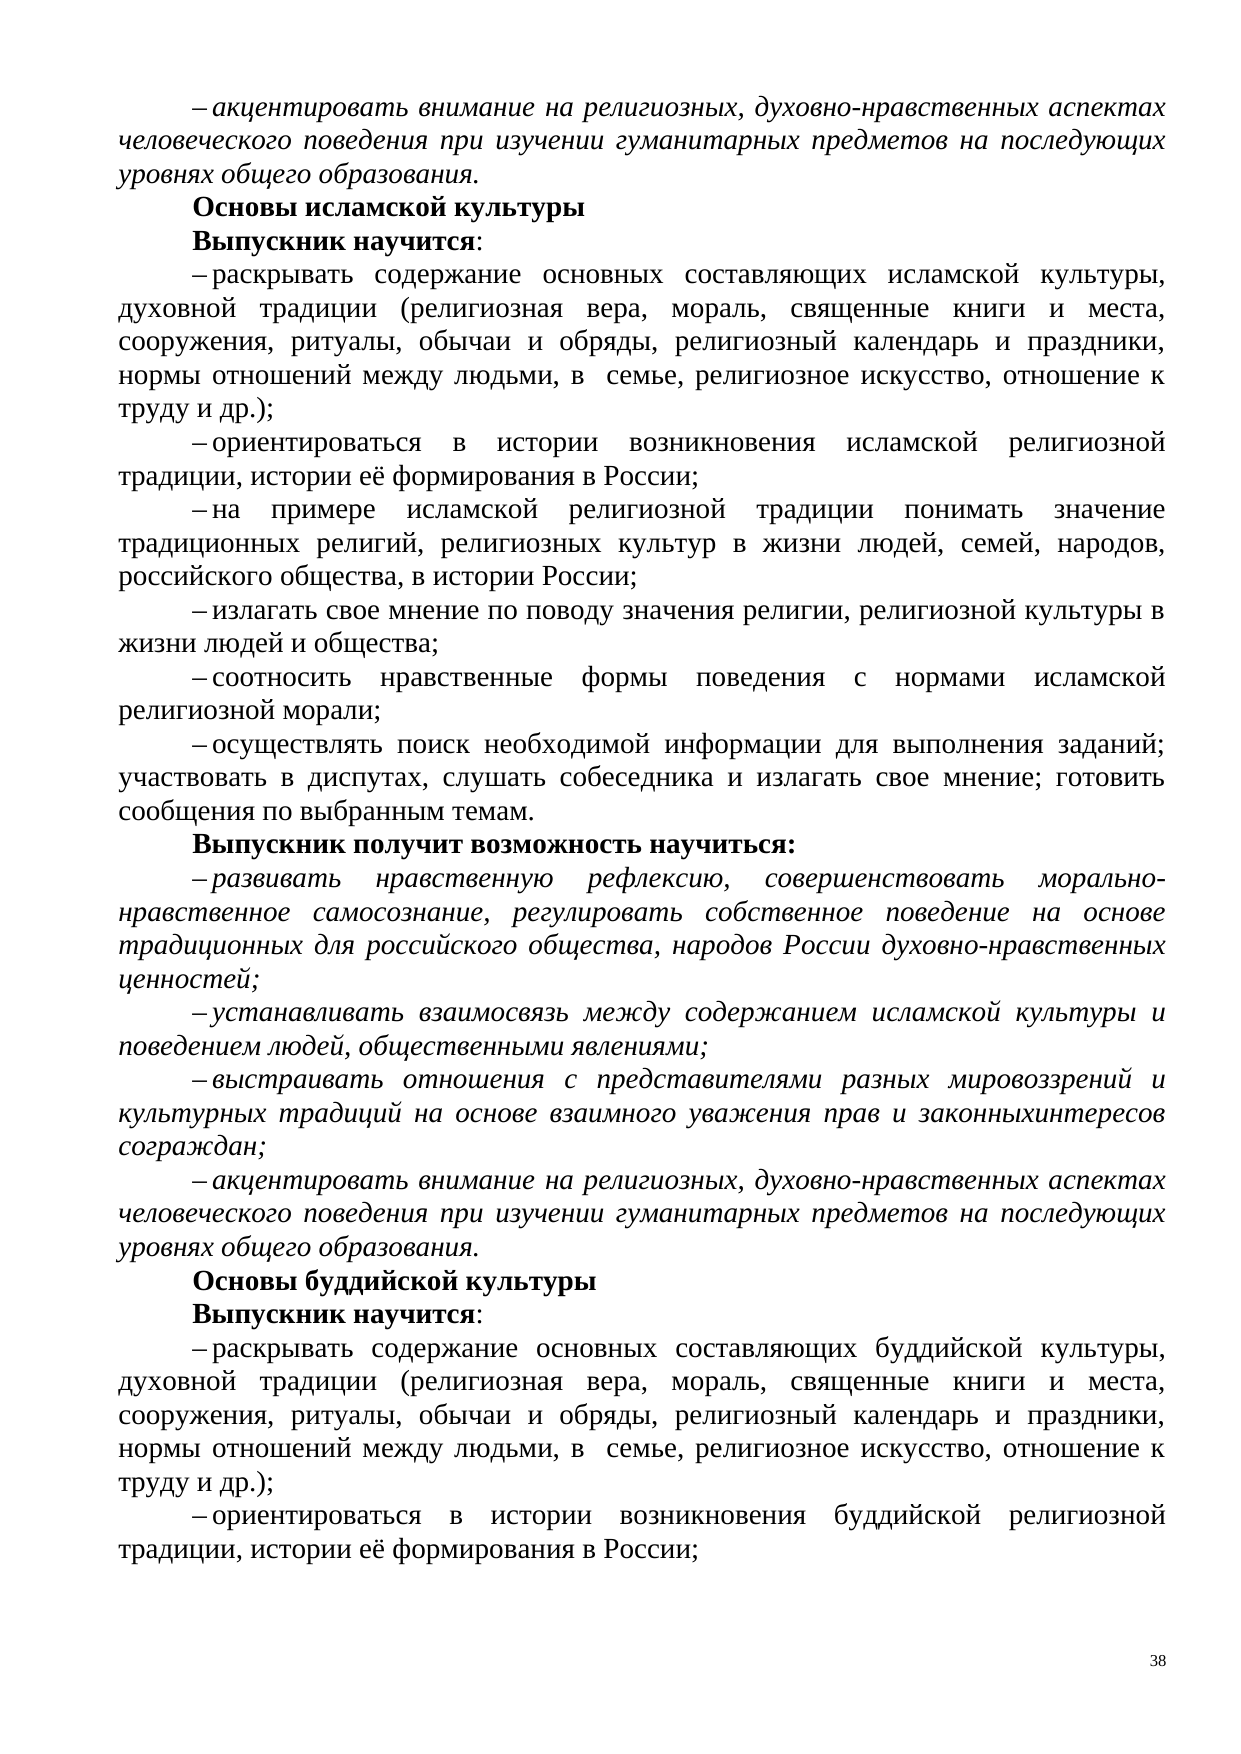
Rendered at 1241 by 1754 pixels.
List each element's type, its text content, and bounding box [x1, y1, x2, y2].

text – излагать свое мнение по поводу значения религии, религиозной культуры в жизни людей и общества; [118, 592, 1166, 659]
text – раскрывать содержание основных составляющих буддийской культуры, духовной традиции (религиозная вера, мораль, священные книги и места, сооружения, ритуалы, обычаи и обряды, религиозный календарь и праздники, нормы отношений между людьми, в семье, религиозное искусство, отношение к труду и др.); [118, 1330, 1166, 1497]
text – на примере исламской религиозной традиции понимать значение традиционных религий, религиозных культур в жизни людей, семей, народов, российского общества, в истории России; [118, 491, 1166, 592]
text Выпускник получит возможность научиться: [118, 827, 1166, 860]
text – устанавливать взаимосвязь между содержанием исламской культуры и поведением людей, общественными явлениями; [118, 994, 1166, 1061]
text – ориентироваться в истории возникновения буддийской религиозной традиции, истории её формирования в России; [118, 1497, 1166, 1564]
text – осуществлять поиск необходимой информации для выполнения заданий; участвовать в диспутах, слушать собеседника и излагать свое мнение; готовить сообщения по выбранным темам. [118, 726, 1166, 827]
text – раскрывать содержание основных составляющих исламской культуры, духовной традиции (религиозная вера, мораль, священные книги и места, сооружения, ритуалы, обычаи и обряды, религиозный календарь и праздники, нормы отношений между людьми, в семье, религиозное искусство, отношение к труду и др.); [118, 256, 1166, 424]
text – акцентировать внимание на религиозных, духовно-нравственных аспектах человеческого поведения при изучении гуманитарных предметов на последующих уровнях общего образования. [118, 89, 1166, 189]
text Основы буддийской культуры [118, 1263, 1166, 1296]
text Выпускник научится: [118, 223, 1166, 256]
text Основы исламской культуры [118, 189, 1166, 223]
text – выстраивать отношения с представителями разных мировоззрений и культурных традиций на основе взаимного уважения прав и законныхинтересов сограждан; [118, 1061, 1166, 1162]
text – акцентировать внимание на религиозных, духовно-нравственных аспектах человеческого поведения при изучении гуманитарных предметов на последующих уровнях общего образования. [118, 1162, 1166, 1263]
text Выпускник научится: [118, 1296, 1166, 1330]
text – соотносить нравственные формы поведения с нормами исламской религиозной морали; [118, 659, 1166, 726]
text – ориентироваться в истории возникновения исламской религиозной традиции, истории её формирования в России; [118, 424, 1166, 491]
text – развивать нравственную рефлексию, совершенствовать морально-нравственное самосознание, регулировать собственное поведение на основе традиционных для российского общества, народов России духовно-нравственных ценностей; [118, 860, 1166, 994]
